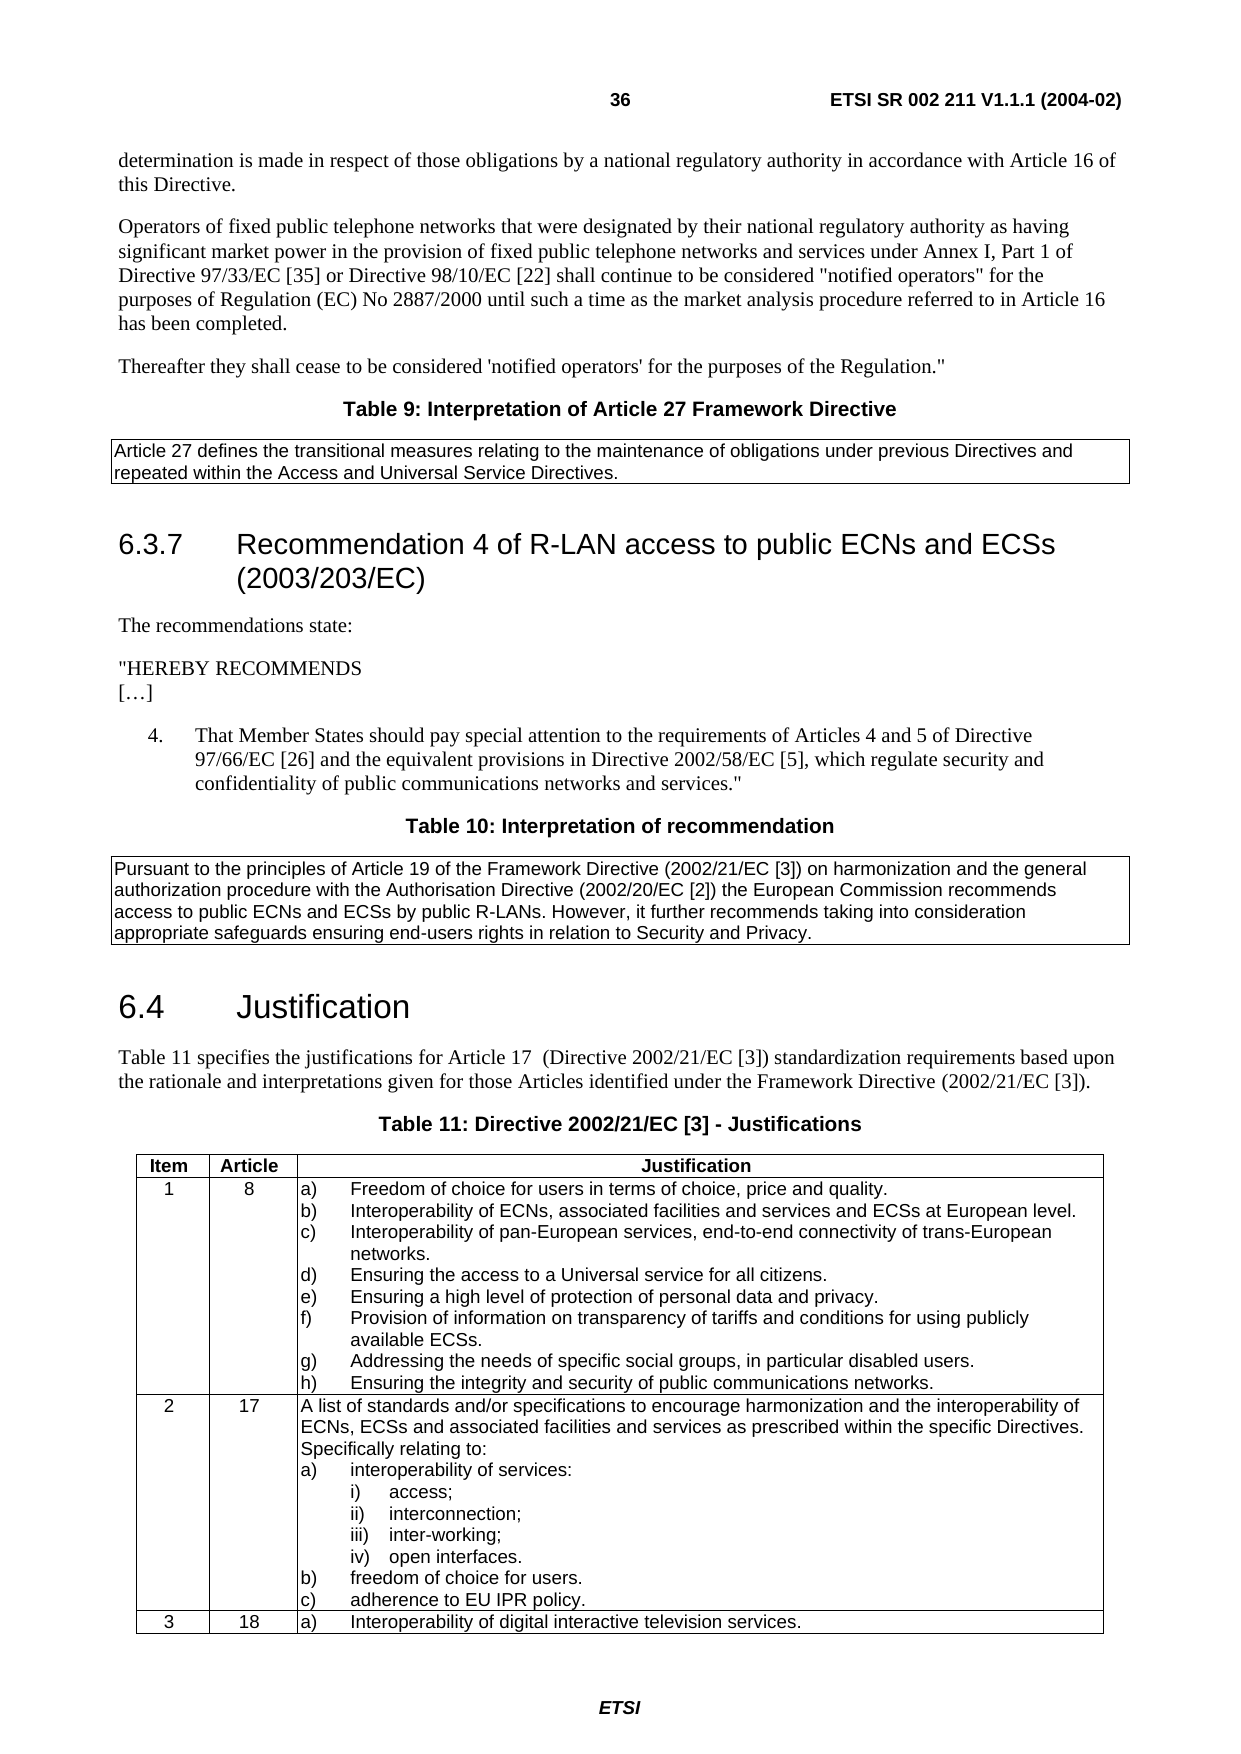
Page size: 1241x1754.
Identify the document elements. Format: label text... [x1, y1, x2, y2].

table_header Justification [298, 1155, 1103, 1177]
table_header Article [210, 1155, 297, 1177]
text 4. That Member States should pay special attention to the requirements of Articles 4 and 5 of Directive 97/66/EC [26] and the equivalent provisions in Directive 2002/58/EC [5], which regulate security and confidentiality of public communications networks and services." [148, 723, 1122, 795]
table_cell 8 [210, 1178, 297, 1393]
text "HEREBY RECOMMENDS […] [118, 656, 1122, 704]
text Table 9: Interpretation of Article 27 Framework Directive [118, 396, 1122, 420]
table_header Item [137, 1155, 209, 1177]
table_cell A list of standards and/or specifications to encourage harmonization and the interoperability of ECNs, ECSs and associated facilities and services as prescribed within the specific Directives. Specifically relating to: a) interoperability of services: i) access; ii) interconnection; iii) inter-working; iv) open interfaces. b) freedom of choice for users. c) adherence to EU IPR policy. [298, 1395, 1103, 1610]
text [118, 148, 1122, 196]
table_header Pursuant to the principles of Article 19 of the Framework Directive (2002/21/EC [3]) on harmonization and the general authorization procedure with the Authorisation Directive (2002/20/EC [2]) the European Commission recommends access to public ECNs and ECSs by public R-LANs. However, it further recommends taking into consideration appropriate safeguards ensuring end-users rights in relation to Security and Privacy. [112, 857, 1129, 943]
text The recommendations state: [118, 613, 1122, 637]
text Operators of fixed public telephone networks that were designated by their national regulatory authority as having significant market power in the provision of fixed public telephone networks and services under Annex I, Part 1 of Directive 97/33/EC [35] or Directive 98/10/EC [22] shall continue to be considered "notified operators" for the purposes of Regulation (EC) No 2887/2000 until such a time as the market analysis procedure referred to in Article 16 has been completed. [118, 214, 1122, 335]
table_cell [298, 1611, 1103, 1633]
subtitle 6.4 Justification [118, 987, 1122, 1026]
subtitle 6.3.7 Recommendation 4 of R-LAN access to public ECNs and ECSs (2003/203/EC) [118, 527, 1122, 594]
table_cell 18 [210, 1611, 297, 1633]
table_cell 17 [210, 1395, 297, 1610]
table_header Article 27 defines the transitional measures relating to the maintenance of obligations under previous Directives and repeated within the Access and Universal Service Directives. [112, 440, 1129, 483]
text Table 11 specifies the justifications for Article 17 (Directive 2002/21/EC [3]) standardization requirements based upon the rationale and interpretations given for those Articles identified under the Framework Directive (2002/21/EC [3]). [118, 1044, 1122, 1093]
table_cell 1 [137, 1178, 209, 1393]
text Table 11: Directive 2002/21/EC [3] - Justifications [118, 1111, 1122, 1135]
text Thereafter they shall cease to be considered 'notified operators' for the purposes of the Regulation." [118, 353, 1122, 378]
table_cell 3 [137, 1611, 209, 1633]
table_cell 2 [137, 1395, 209, 1610]
text Table 10: Interpretation of recommendation [118, 813, 1122, 837]
table_cell a) Freedom of choice for users in terms of choice, price and quality. b) Interoperability of ECNs, associated facilities and services and ECSs at European level. c) Interoperability of pan-European services, end-to-end connectivity of trans-European networks. d) Ensuring the access to a Universal service for all citizens. e) Ensuring a high level of protection of personal data and privacy. f) Provision of information on transparency of tariffs and conditions for using publicly available ECSs. g) Addressing the needs of specific social groups, in particular disabled users. h) Ensuring the integrity and security of public communications networks. [298, 1178, 1103, 1393]
